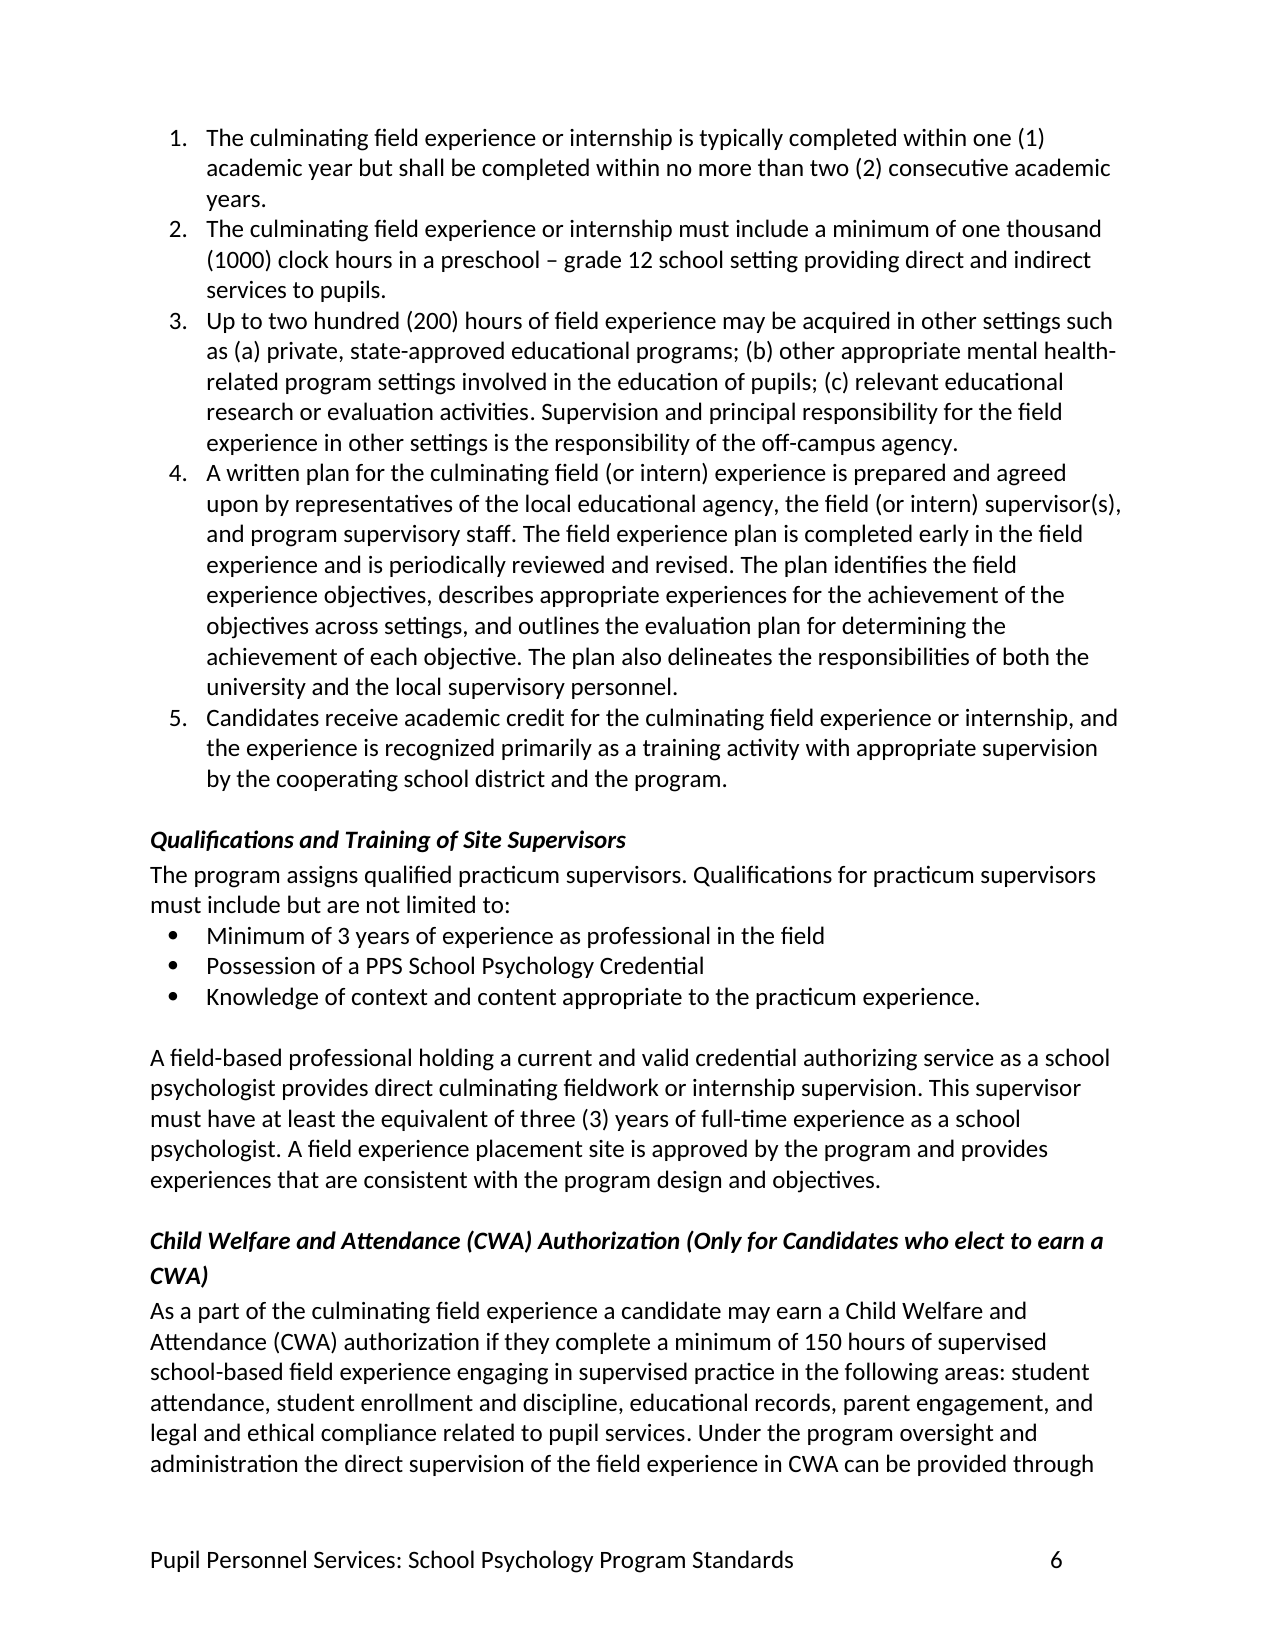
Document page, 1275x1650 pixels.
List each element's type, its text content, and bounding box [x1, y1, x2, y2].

list Knowledge of context and content appropriate to the practicum experience. [169, 981, 1125, 1011]
subtitle Child Welfare and Attendance (CWA) Authorization (Only for Candidates who elect to earn a CWA) [150, 1225, 1125, 1291]
list Minimum of 3 years of experience as professional in the field [169, 920, 1125, 950]
list Possession of a PPS School Psychology Credential [169, 950, 1125, 981]
list The culminating field experience or internship is typically completed within one (1) academic year but shall be completed within no more than two (2) consecutive academic years. [169, 122, 1125, 213]
text A field-based professional holding a current and valid credential authorizing service as a school psychologist provides direct culminating fieldwork or internship supervision. This supervisor must have at least the equivalent of three (3) years of full-time experience as a school psychologist. A field experience placement site is approved by the program and provides experiences that are consistent with the program design and objectives. [150, 1042, 1125, 1194]
text The program assigns qualified practicum supervisors. Qualifications for practicum supervisors must include but are not limited to: [150, 859, 1125, 920]
list The culminating field experience or internship must include a minimum of one thousand (1000) clock hours in a preschool – grade 12 school setting providing direct and indirect services to pupils. [169, 213, 1125, 305]
subtitle Qualifications and Training of Site Supervisors [150, 824, 1125, 854]
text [150, 1295, 1125, 1478]
list Candidates receive academic credit for the culminating field experience or internship, and the experience is recognized primarily as a training activity with appropriate supervision by the cooperating school district and the program. [169, 702, 1125, 793]
list Up to two hundred (200) hours of field experience may be acquired in other settings such as (a) private, state-approved educational programs; (b) other appropriate mental health-related program settings involved in the education of pupils; (c) relevant educational research or evaluation activities. Supervision and principal responsibility for the field experience in other settings is the responsibility of the off-campus agency. [169, 305, 1125, 458]
list A written plan for the culminating field (or intern) experience is prepared and agreed upon by representatives of the local educational agency, the field (or intern) supervisor(s), and program supervisory staff. The field experience plan is completed early in the field experience and is periodically reviewed and revised. The plan identifies the field experience objectives, describes appropriate experiences for the achievement of the objectives across settings, and outlines the evaluation plan for determining the achievement of each objective. The plan also delineates the responsibilities of both the university and the local supervisory personnel. [169, 458, 1125, 702]
